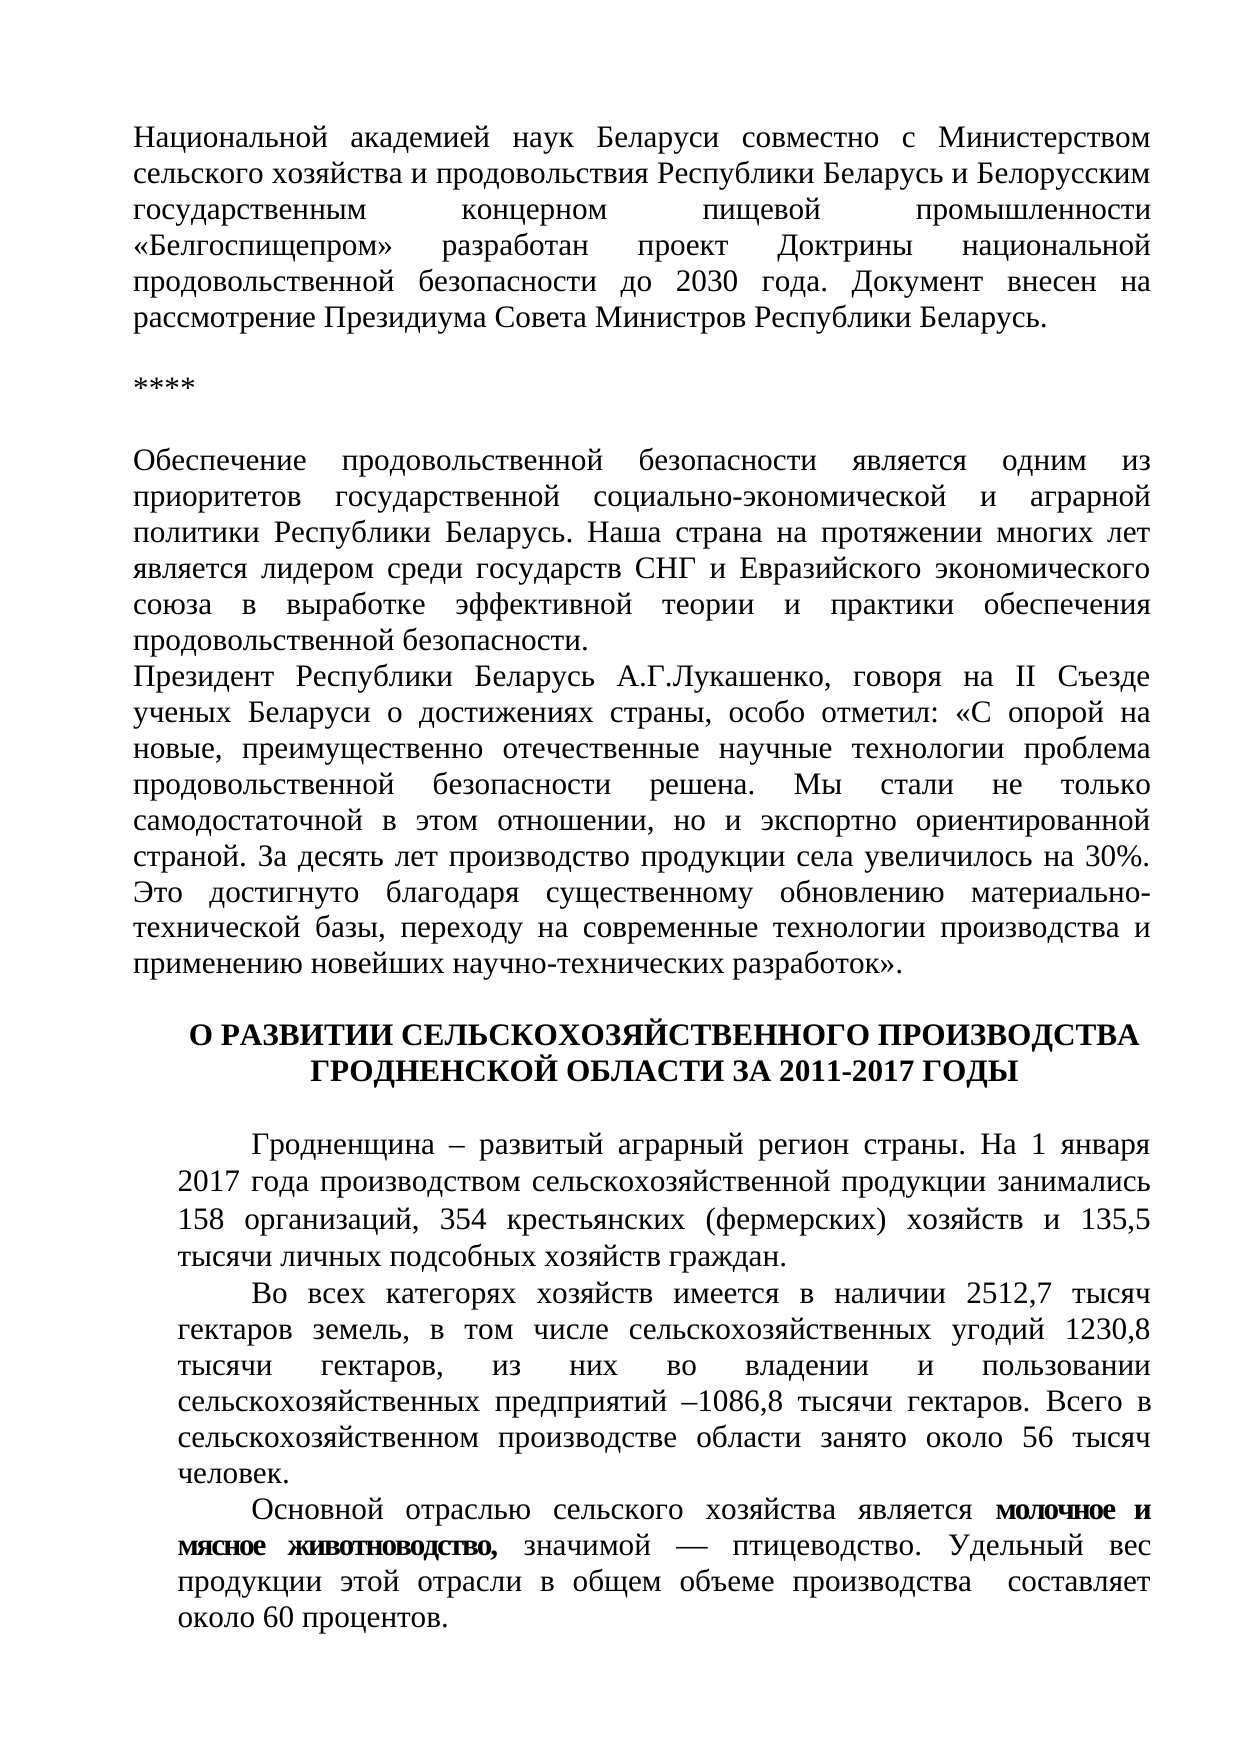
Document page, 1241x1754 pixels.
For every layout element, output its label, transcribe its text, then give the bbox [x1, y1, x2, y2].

text О РАЗВИТИИ СЕЛЬСКОХОЗЯЙСТВЕННОГО ПРОИЗВОДСТВА ГРОДНЕНСКОЙ ОБЛАСТИ ЗА 2011-2017 ГОДЫ [177, 1017, 1152, 1088]
text Гродненщина – развитый аграрный регион страны. На 1 января 2017 года производством сельскохозяйственной продукции занимались 158 организаций, 354 крестьянских (фермерских) хозяйств и 135,5 тысячи личных подсобных хозяйств граждан. [177, 1124, 1152, 1274]
text Национальной академией наук Беларуси совместно с Министерством сельского хозяйства и продовольствия Республики Беларусь и Белорусским государственным концерном пищевой промышленности «Белгоспищепром» разработан проект Доктрины национальной продовольственной безопасности до 2030 года. Документ внесен на рассмотрение Президиума Совета Министров Республики Беларусь. [133, 118, 1152, 334]
text **** [133, 370, 1152, 406]
text Президент Республики Беларусь А.Г.Лукашенко, говоря на ІІ Съезде ученых Беларуси о достижениях страны, особо отметил: «С опорой на новые, преимущественно отечественные научные технологии проблема продовольственной безопасности решена. Мы стали не только самодостаточной в этом отношении, но и экспортно ориентированной страной. За десять лет производство продукции села увеличилось на 30%. Это достигнуто благодаря существенному обновлению материально-технической базы, переходу на современные технологии производства и применению новейших научно-технических разработок». [133, 657, 1152, 981]
text Основной отраслью сельского хозяйства является молочное и мясное животноводство, значимой — птицеводство. Удельный вес продукции этой отрасли в общем объеме производства составляет около 60 процентов. [177, 1490, 1152, 1634]
text Во всех категорях хозяйств имеется в наличии 2512,7 тысяч гектаров земель, в том числе сельскохозяйственных угодий 1230,8 тысячи гектаров, из них во владении и пользовании сельскохозяйственных предприятий –1086,8 тысячи гектаров. Всего в сельскохозяйственном производстве области занято около 56 тысяч человек. [177, 1274, 1152, 1490]
text Обеспечение продовольственной безопасности является одним из приоритетов государственной социально-экономической и аграрной политики Республики Беларусь. Наша страна на протяжении многих лет является лидером среди государств СНГ и Евразийского экономического союза в выработке эффективной теории и практики обеспечения продовольственной безопасности. [133, 442, 1152, 657]
